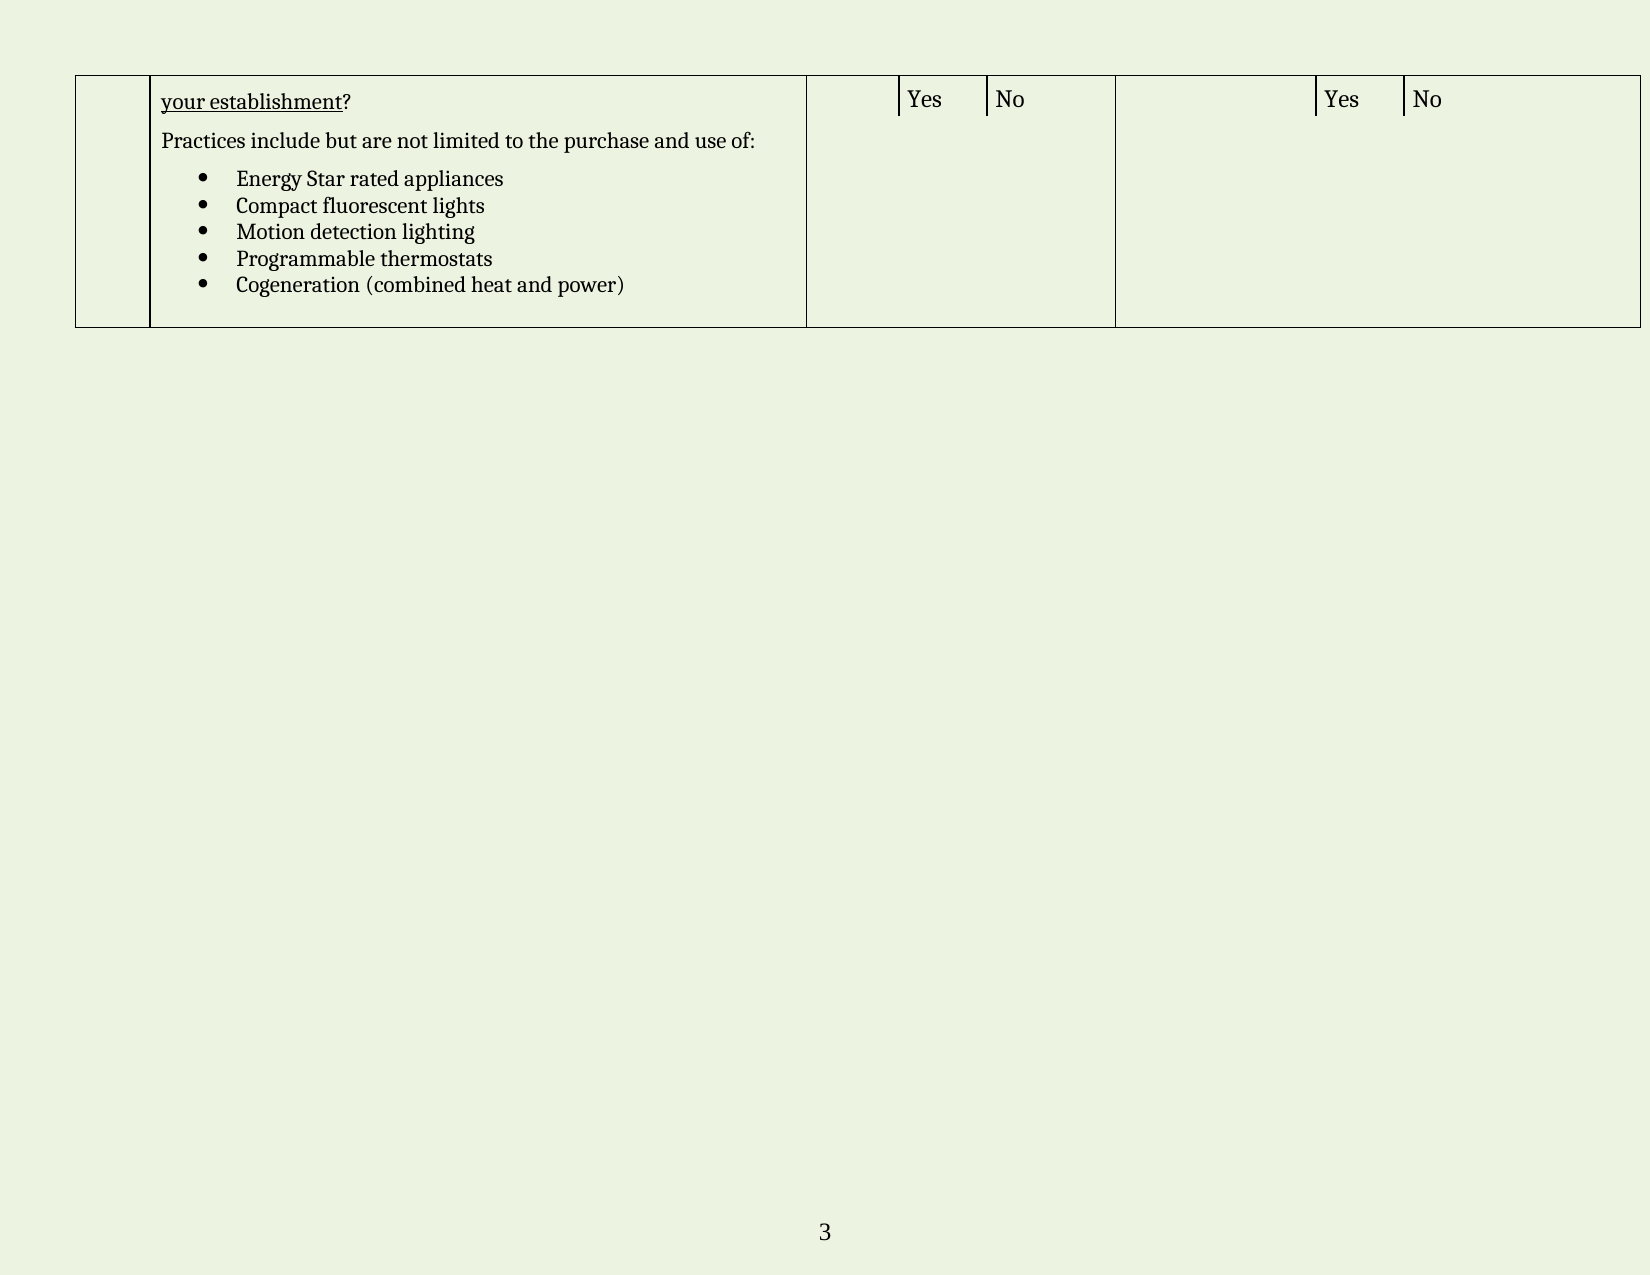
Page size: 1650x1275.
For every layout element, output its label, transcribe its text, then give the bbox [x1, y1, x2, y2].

table_cell ⁮ Yes ⁮ No [1116, 76, 1640, 327]
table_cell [151, 76, 806, 327]
table_cell 2 [76, 76, 149, 327]
table_cell ⁮ Yes ⁮ No [807, 76, 1115, 327]
